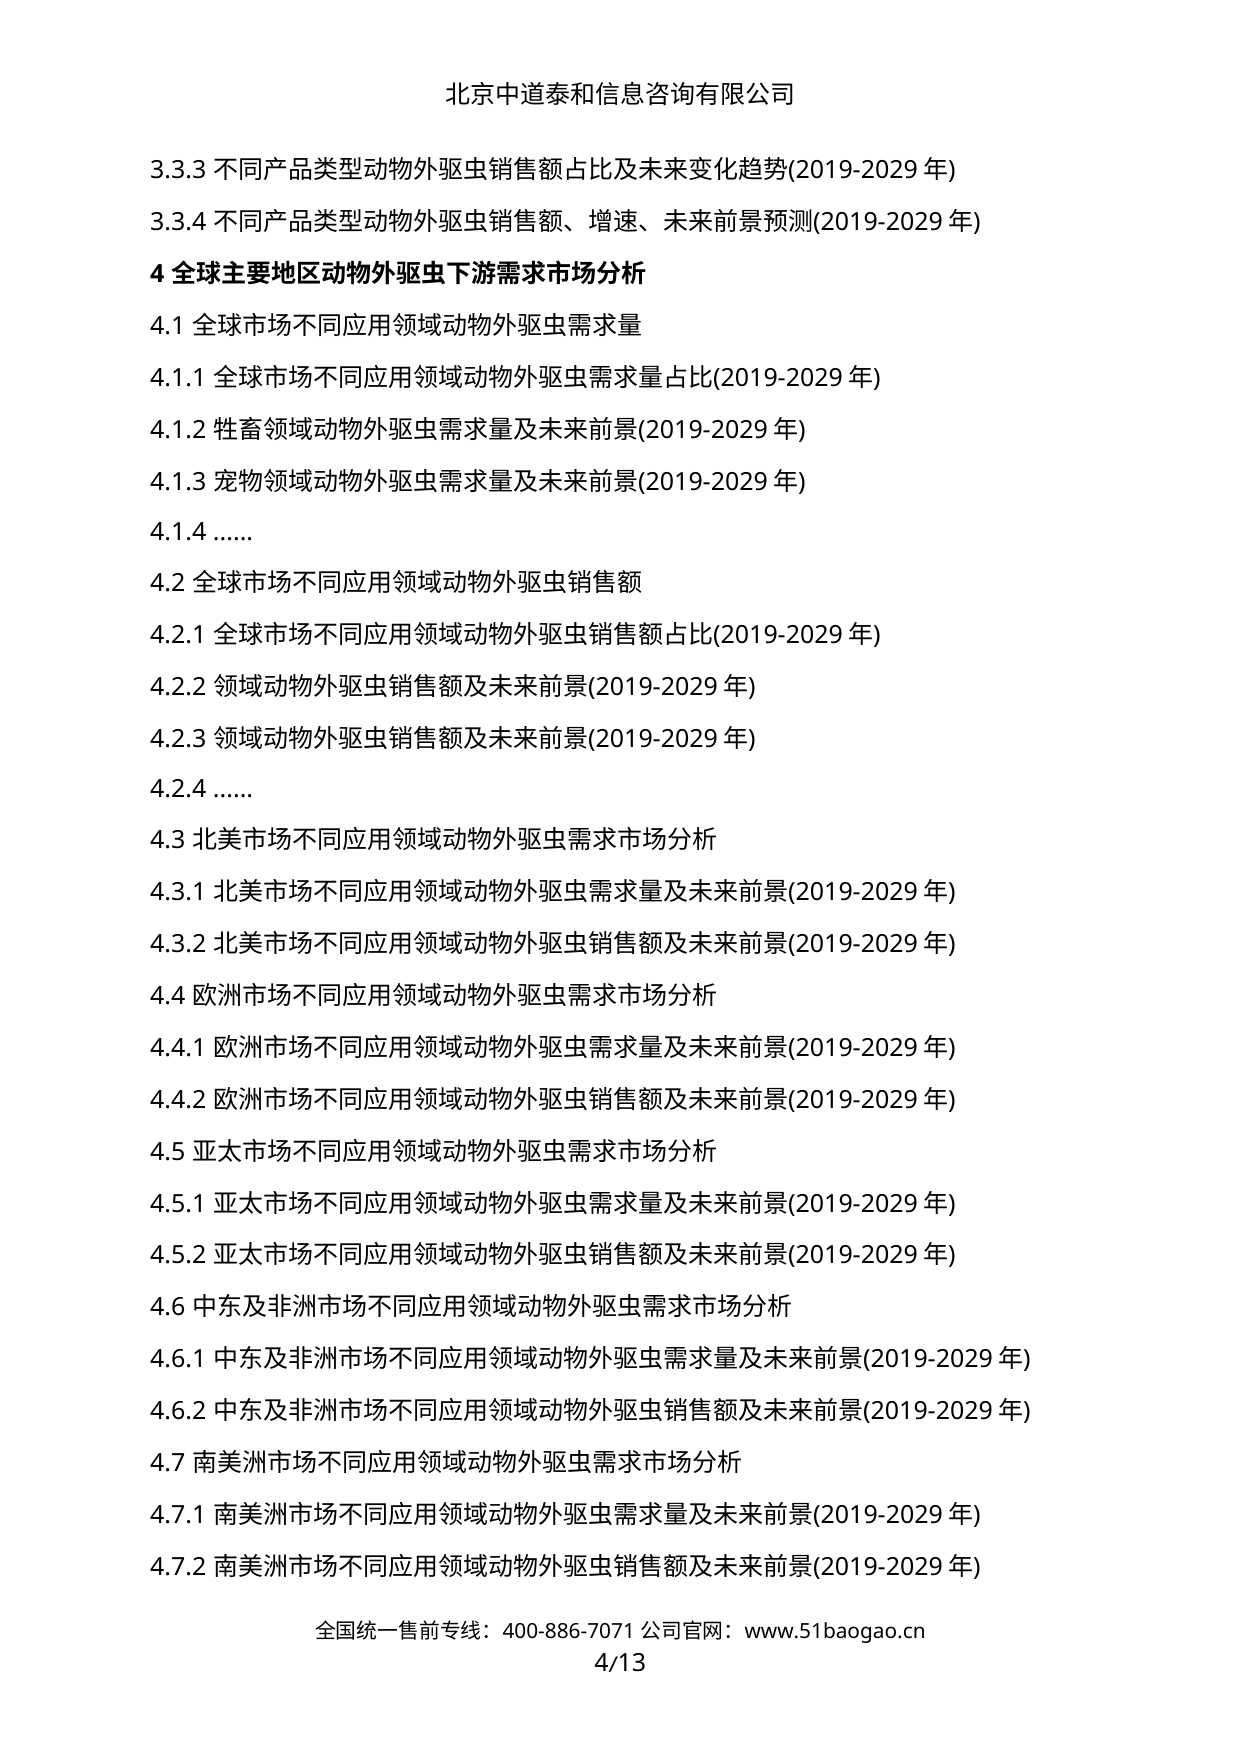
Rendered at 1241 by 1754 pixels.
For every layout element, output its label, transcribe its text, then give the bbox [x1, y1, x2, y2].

text 3.3.3 不同产品类型动物外驱虫销售额占比及未来变化趋势(2019-2029年) [150, 150, 1090, 186]
text 4.6.1 中东及非洲市场不同应用领域动物外驱虫需求量及未来前景(2019-2029年) [150, 1339, 1090, 1375]
text 4.1.4 ...... [150, 513, 1090, 547]
text 4.1.3 宠物领域动物外驱虫需求量及未来前景(2019-2029年) [150, 461, 1090, 497]
text 4.5 亚太市场不同应用领域动物外驱虫需求市场分析 [150, 1131, 1090, 1167]
text 4.5.2 亚太市场不同应用领域动物外驱虫销售额及未来前景(2019-2029年) [150, 1235, 1090, 1271]
text 4.2.4 ...... [150, 770, 1090, 804]
text 4.3.2 北美市场不同应用领域动物外驱虫销售额及未来前景(2019-2029年) [150, 924, 1090, 960]
text 4.1.1 全球市场不同应用领域动物外驱虫需求量占比(2019-2029年) [150, 357, 1090, 394]
text 4.5.1 亚太市场不同应用领域动物外驱虫需求量及未来前景(2019-2029年) [150, 1183, 1090, 1219]
text 4.7.2 南美洲市场不同应用领域动物外驱虫销售额及未来前景(2019-2029年) [150, 1546, 1090, 1582]
text 4.4.2 欧洲市场不同应用领域动物外驱虫销售额及未来前景(2019-2029年) [150, 1079, 1090, 1116]
text 4.2.1 全球市场不同应用领域动物外驱虫销售额占比(2019-2029年) [150, 615, 1090, 651]
text 4.4 欧洲市场不同应用领域动物外驱虫需求市场分析 [150, 976, 1090, 1012]
text 4.3.1 北美市场不同应用领域动物外驱虫需求量及未来前景(2019-2029年) [150, 872, 1090, 908]
text 4.2 全球市场不同应用领域动物外驱虫销售额 [150, 563, 1090, 599]
text 4 全球主要地区动物外驱虫下游需求市场分析 [150, 254, 1090, 290]
text 4.4.1 欧洲市场不同应用领域动物外驱虫需求量及未来前景(2019-2029年) [150, 1027, 1090, 1064]
text 4.2.2 领域动物外驱虫销售额及未来前景(2019-2029年) [150, 667, 1090, 703]
text 4.7.1 南美洲市场不同应用领域动物外驱虫需求量及未来前景(2019-2029年) [150, 1494, 1090, 1531]
text 4.1 全球市场不同应用领域动物外驱虫需求量 [150, 306, 1090, 342]
text 4.1.2 牲畜领域动物外驱虫需求量及未来前景(2019-2029年) [150, 409, 1090, 446]
text 4.3 北美市场不同应用领域动物外驱虫需求市场分析 [150, 820, 1090, 856]
text 4.6.2 中东及非洲市场不同应用领域动物外驱虫销售额及未来前景(2019-2029年) [150, 1391, 1090, 1427]
text 4.2.3 领域动物外驱虫销售额及未来前景(2019-2029年) [150, 718, 1090, 755]
text 4.7 南美洲市场不同应用领域动物外驱虫需求市场分析 [150, 1442, 1090, 1479]
text 4.6 中东及非洲市场不同应用领域动物外驱虫需求市场分析 [150, 1287, 1090, 1323]
text 3.3.4 不同产品类型动物外驱虫销售额、增速、未来前景预测(2019-2029年) [150, 202, 1090, 238]
